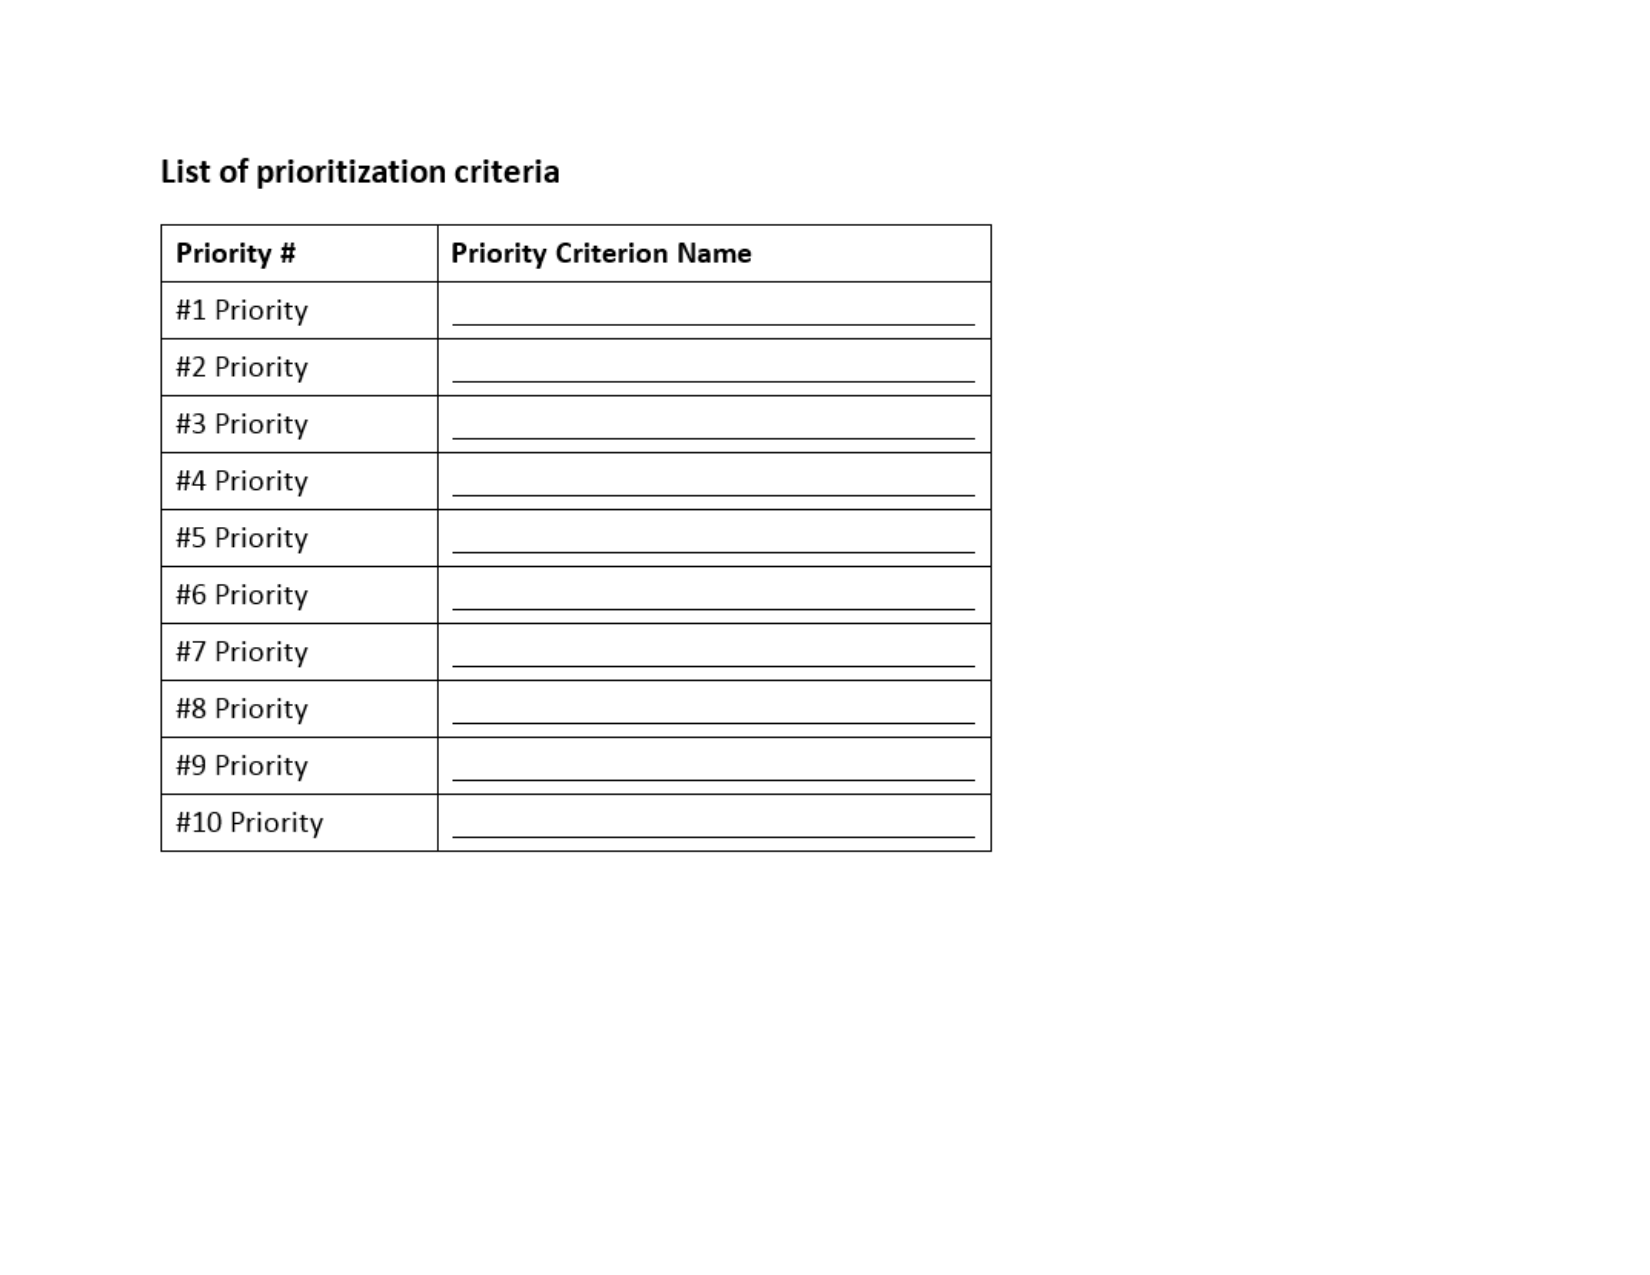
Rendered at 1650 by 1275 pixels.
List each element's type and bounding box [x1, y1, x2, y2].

picture [150, 150, 1003, 863]
